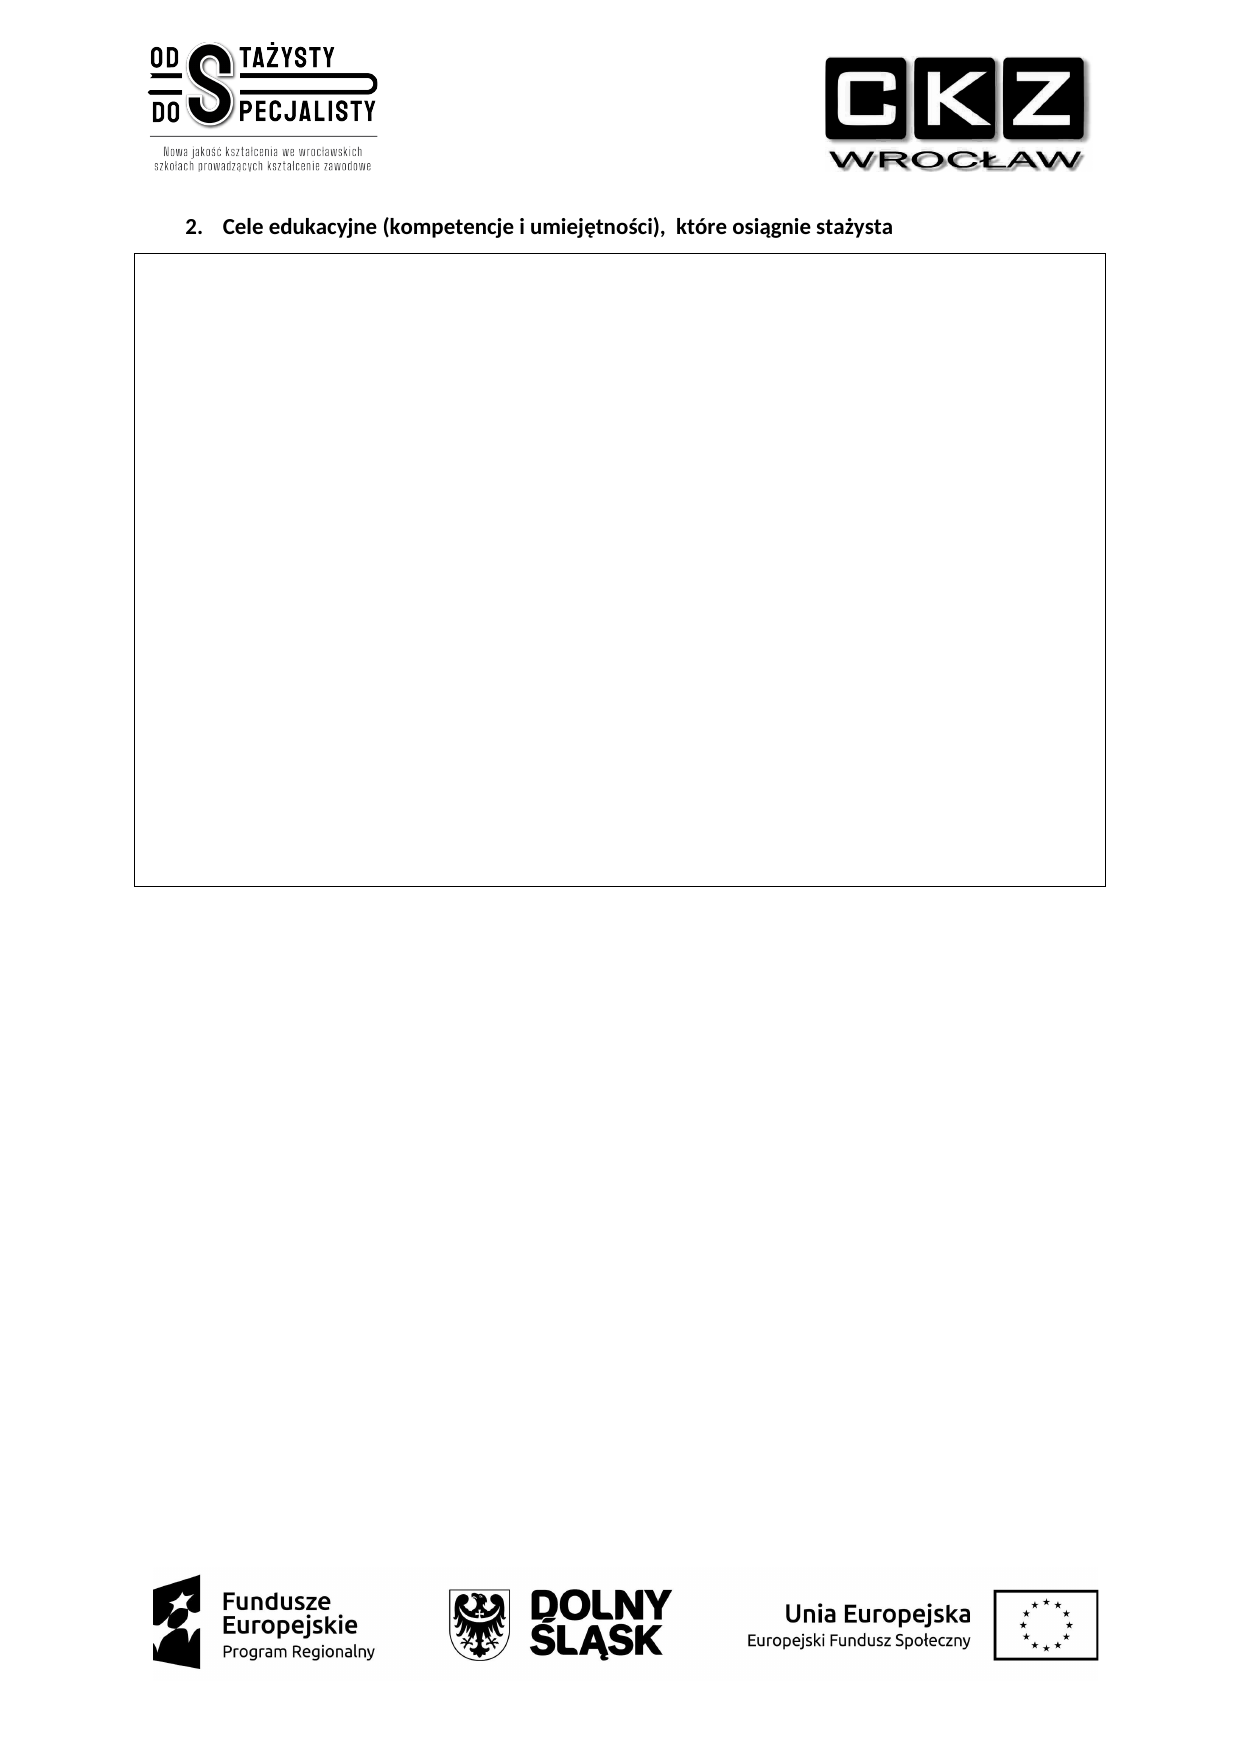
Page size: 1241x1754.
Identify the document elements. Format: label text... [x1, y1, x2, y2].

picture [825, 56, 1093, 172]
picture [153, 1567, 1099, 1681]
table_header [135, 254, 1105, 886]
list Cele edukacyjne (kompetencje i umiejętności), które osiągnie stażysta [185, 212, 1092, 241]
picture [147, 42, 378, 172]
